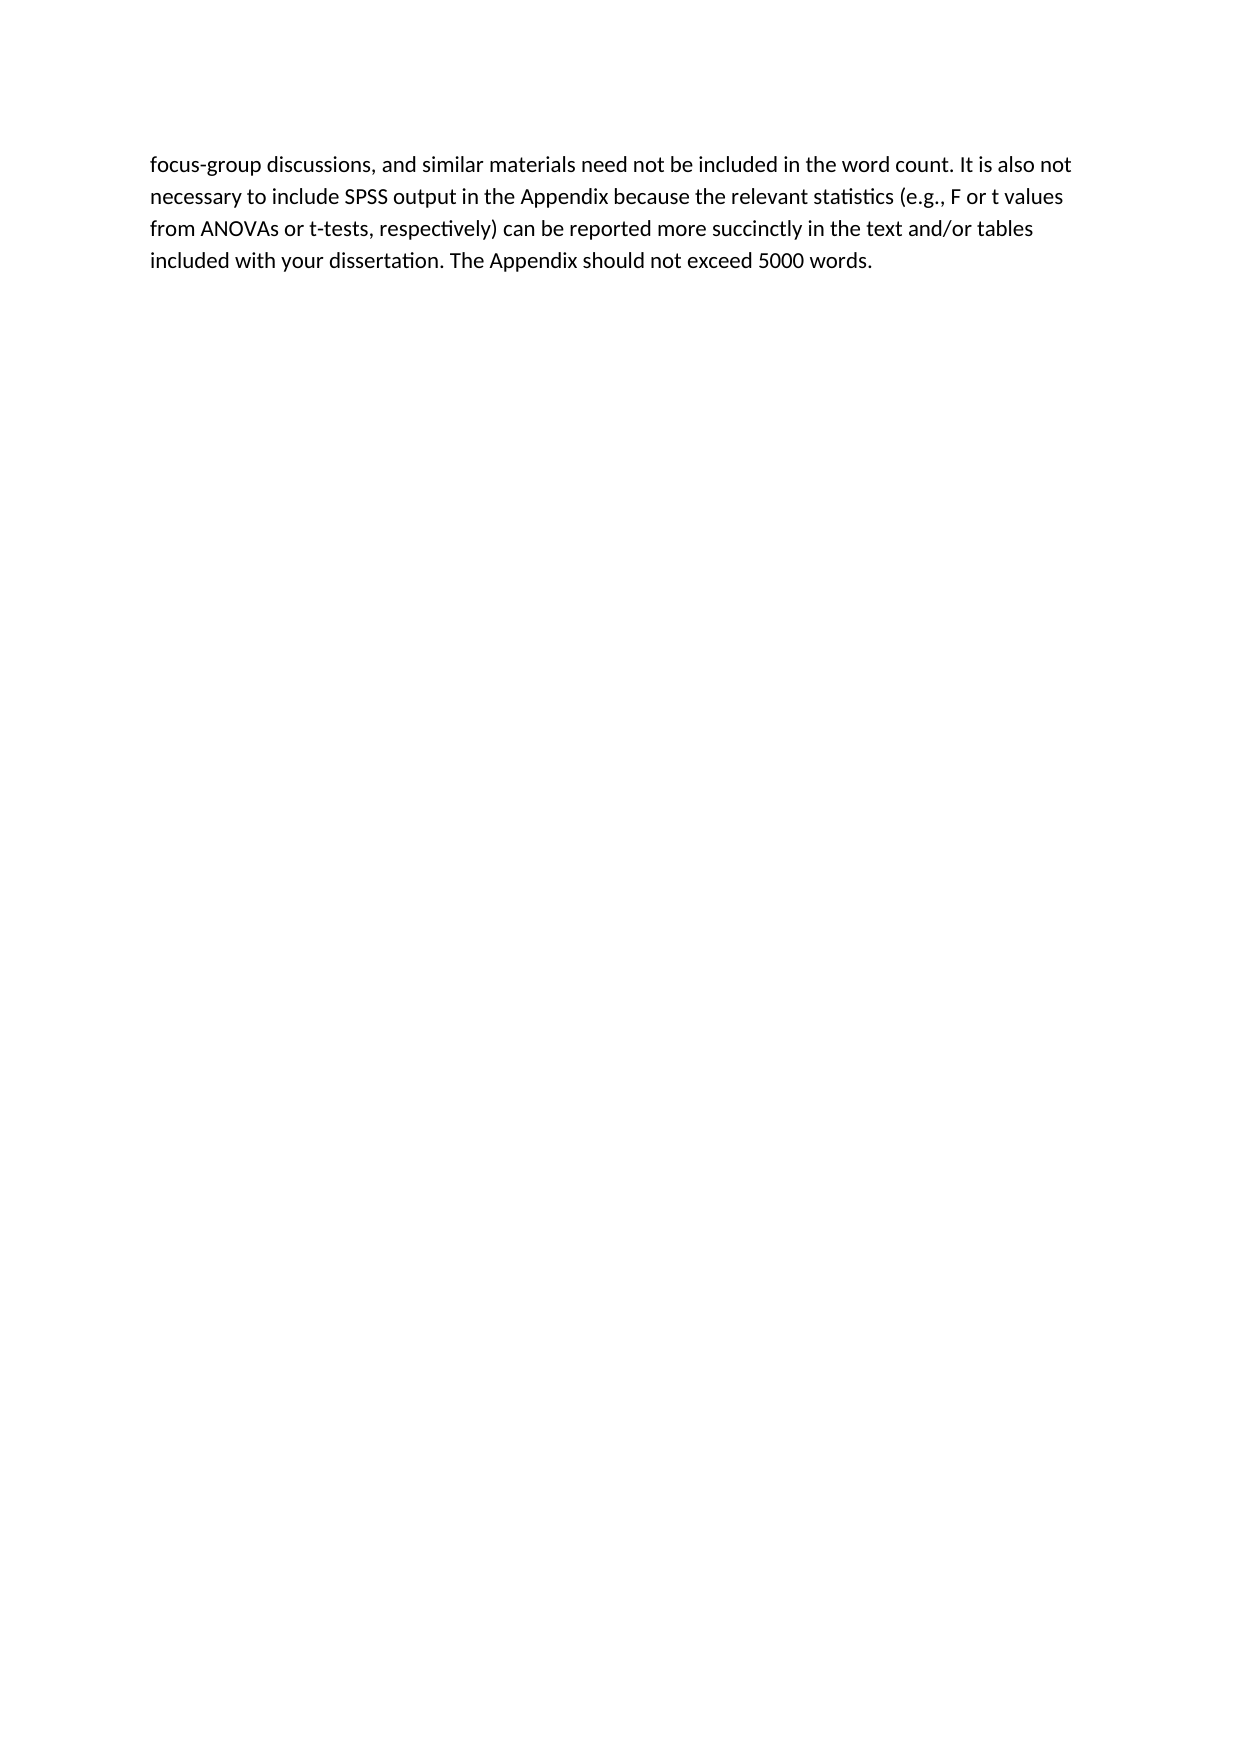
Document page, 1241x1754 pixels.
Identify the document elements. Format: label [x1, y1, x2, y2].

text [150, 150, 1090, 274]
